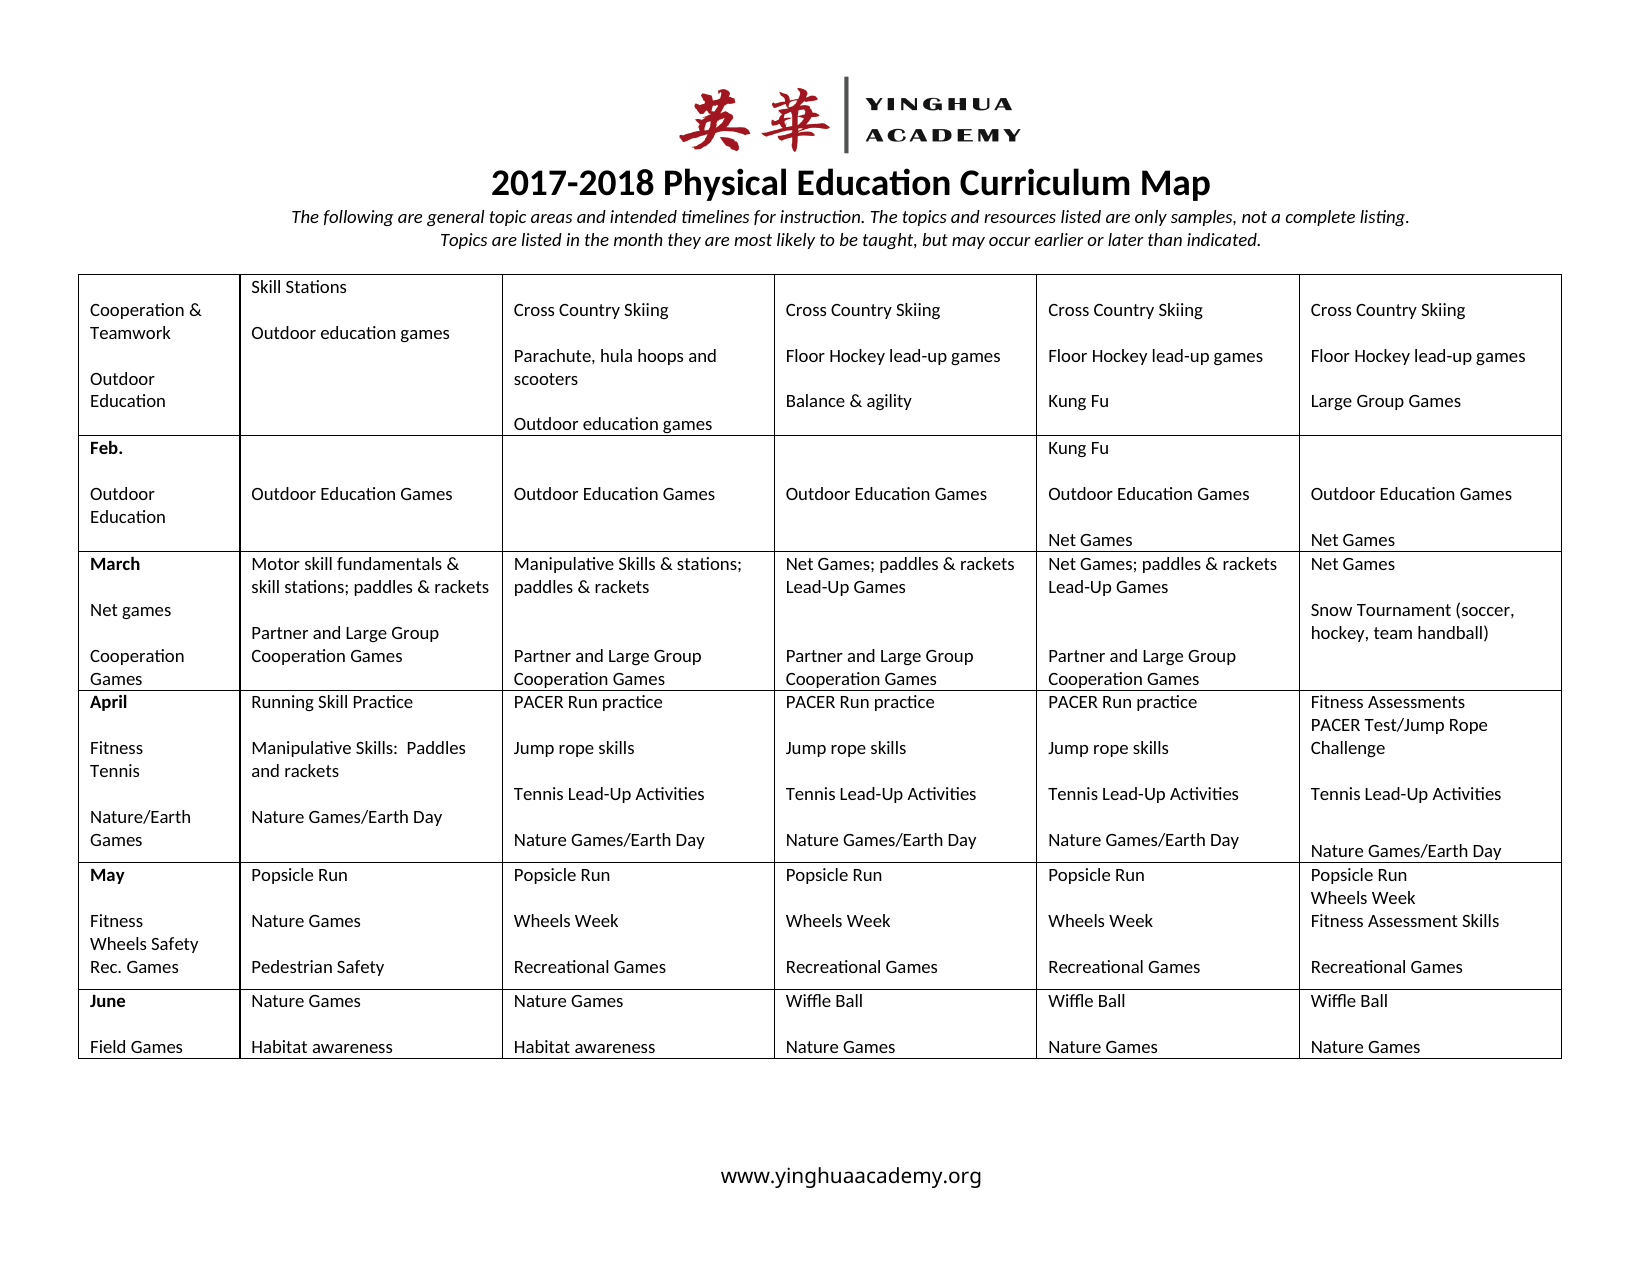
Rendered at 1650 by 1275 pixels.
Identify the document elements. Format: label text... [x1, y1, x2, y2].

table_cell Outdoor Education Games [775, 436, 1036, 551]
table_cell May Fitness Wheels Safety Rec. Games [79, 863, 239, 988]
table_cell PACER Run practice Jump rope skills Tennis Lead-Up Activities Nature Games/Earth Day [775, 691, 1036, 862]
table_cell Winter Games Cross Country Skiing Floor Hockey lead-up games Large Group Games [1300, 275, 1561, 435]
table_cell April Fitness Tennis Nature/Earth Games [79, 691, 239, 862]
table_cell Popsicle Run Wheels Week Fitness Assessment Skills Recreational Games [1300, 863, 1561, 988]
table_cell PACER Run practice Jump rope skills Tennis Lead-Up Activities Nature Games/Earth Day [1037, 691, 1299, 862]
table_cell Net Games Snow Tournament (soccer, hockey, team handball) [1300, 552, 1561, 689]
table_cell Outdoor Education Games Net Games [1300, 436, 1561, 551]
table_cell Wiffle Ball Nature Games [775, 990, 1036, 1058]
table_cell June Field Games [79, 990, 239, 1058]
table_cell Motor skill fundamentals & skill stations; paddles & rackets Partner and Large Group Cooperation Games [241, 552, 502, 689]
table_cell Popsicle Run Wheels Week Recreational Games [775, 863, 1036, 988]
table_cell Fitness Assessments PACER Test/Jump Rope Challenge Tennis Lead-Up Activities Nature Games/Earth Day [1300, 691, 1561, 862]
table_cell Nature Games Habitat awareness [241, 990, 502, 1058]
table_cell Wiffle Ball Nature Games [1300, 990, 1561, 1058]
table_cell Popsicle Run Wheels Week Recreational Games [1037, 863, 1299, 988]
table_cell Winter Games Cross Country Skiing Floor Hockey lead-up games Kung Fu [1037, 275, 1299, 435]
table_cell PACER Run practice Jump rope skills Tennis Lead-Up Activities Nature Games/Earth Day [503, 691, 774, 862]
table_cell Feb. Outdoor Education [79, 436, 239, 551]
table_cell Outdoor Education Games [503, 436, 774, 551]
table_cell Kung Fu Outdoor Education Games Net Games [1037, 436, 1299, 551]
table_cell Motor Skill Fundamentals & Skill Stations Outdoor education games [241, 275, 502, 435]
picture [673, 75, 1029, 160]
table_cell Popsicle Run Nature Games Pedestrian Safety [241, 863, 502, 988]
table_cell Outdoor Education Games [241, 436, 502, 551]
table_cell Manipulative Skills & stations; paddles & rackets Partner and Large Group Cooperation Games [503, 552, 774, 689]
table_cell Running Skill Practice Manipulative Skills: Paddles and rackets Nature Games/Earth Day [241, 691, 502, 862]
table_cell Winter Games Cross Country Skiing Floor Hockey lead-up games Balance & agility [775, 275, 1036, 435]
table_cell Jan. Cooperation & Teamwork Outdoor Education [79, 275, 239, 435]
table_cell Nature Games Habitat awareness [503, 990, 774, 1058]
table_cell March Net games Cooperation Games [79, 552, 239, 689]
table_cell Winter Games Cross Country Skiing Parachute, hula hoops and scooters Outdoor education games [503, 275, 774, 435]
table_cell Popsicle Run Wheels Week Recreational Games [503, 863, 774, 988]
table_cell Net Games; paddles & rackets Lead-Up Games Partner and Large Group Cooperation Games [775, 552, 1036, 689]
table_cell Wiffle Ball Nature Games [1037, 990, 1299, 1058]
table_cell Net Games; paddles & rackets Lead-Up Games Partner and Large Group Cooperation Games [1037, 552, 1299, 689]
